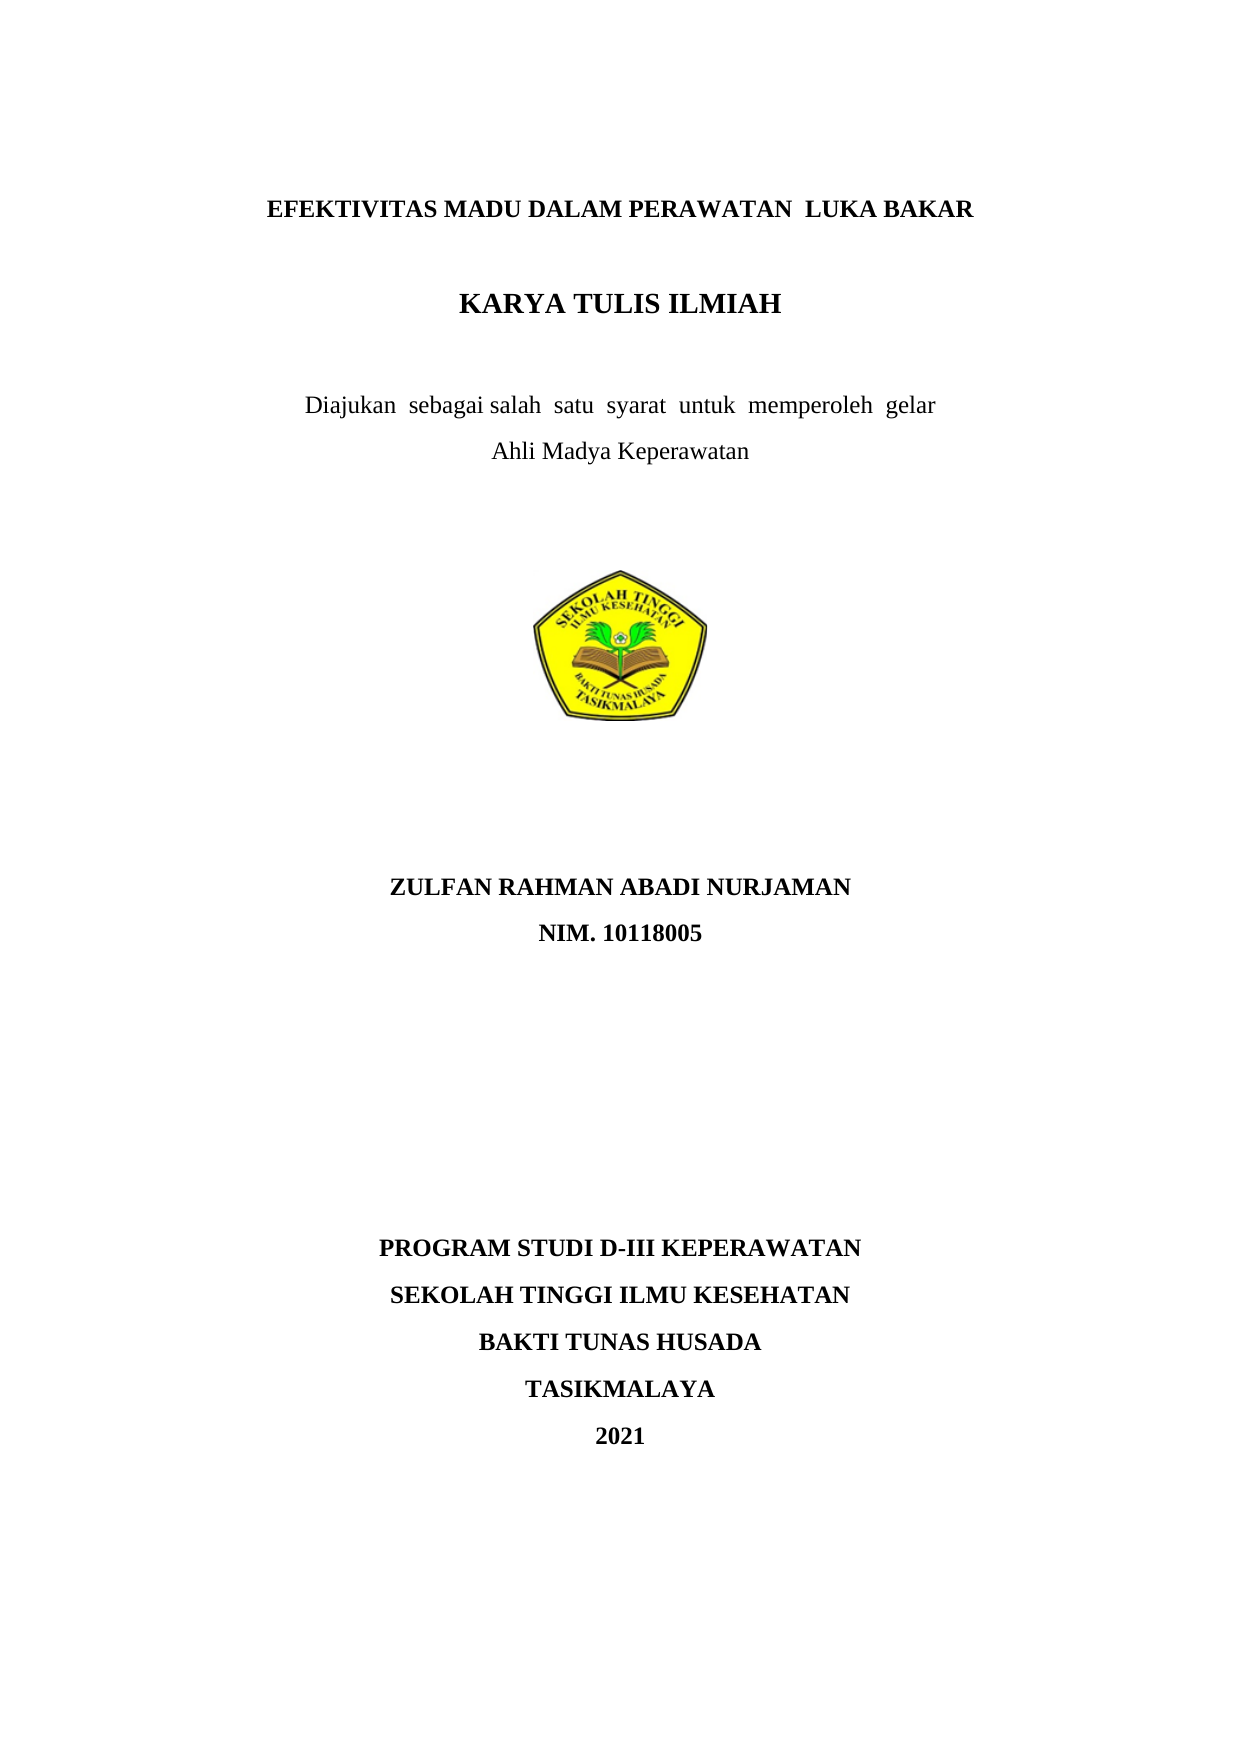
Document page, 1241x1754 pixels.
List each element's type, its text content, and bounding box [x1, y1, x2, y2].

text EFEKTIVITAS MADU DALAM PERAWATAN LUKA BAKAR [150, 194, 1090, 223]
picture [533, 570, 708, 721]
text NIM. 10118005 [150, 918, 1090, 946]
text ZULFAN RAHMAN ABADI NURJAMAN [150, 872, 1090, 901]
text BAKTI TUNAS HUSADA [150, 1327, 1090, 1356]
text Ahli Madya Keperawatan [150, 436, 1090, 465]
text PROGRAM STUDI D-III KEPERAWATAN [150, 1233, 1090, 1262]
text KARYA TULIS ILMIAH [150, 286, 1090, 320]
text 2021 [150, 1421, 1090, 1450]
text Diajukan sebagai salah satu syarat untuk memperoleh gelar [150, 391, 1090, 419]
text SEKOLAH TINGGI ILMU KESEHATAN [150, 1280, 1090, 1309]
text TASIKMALAYA [150, 1374, 1090, 1403]
